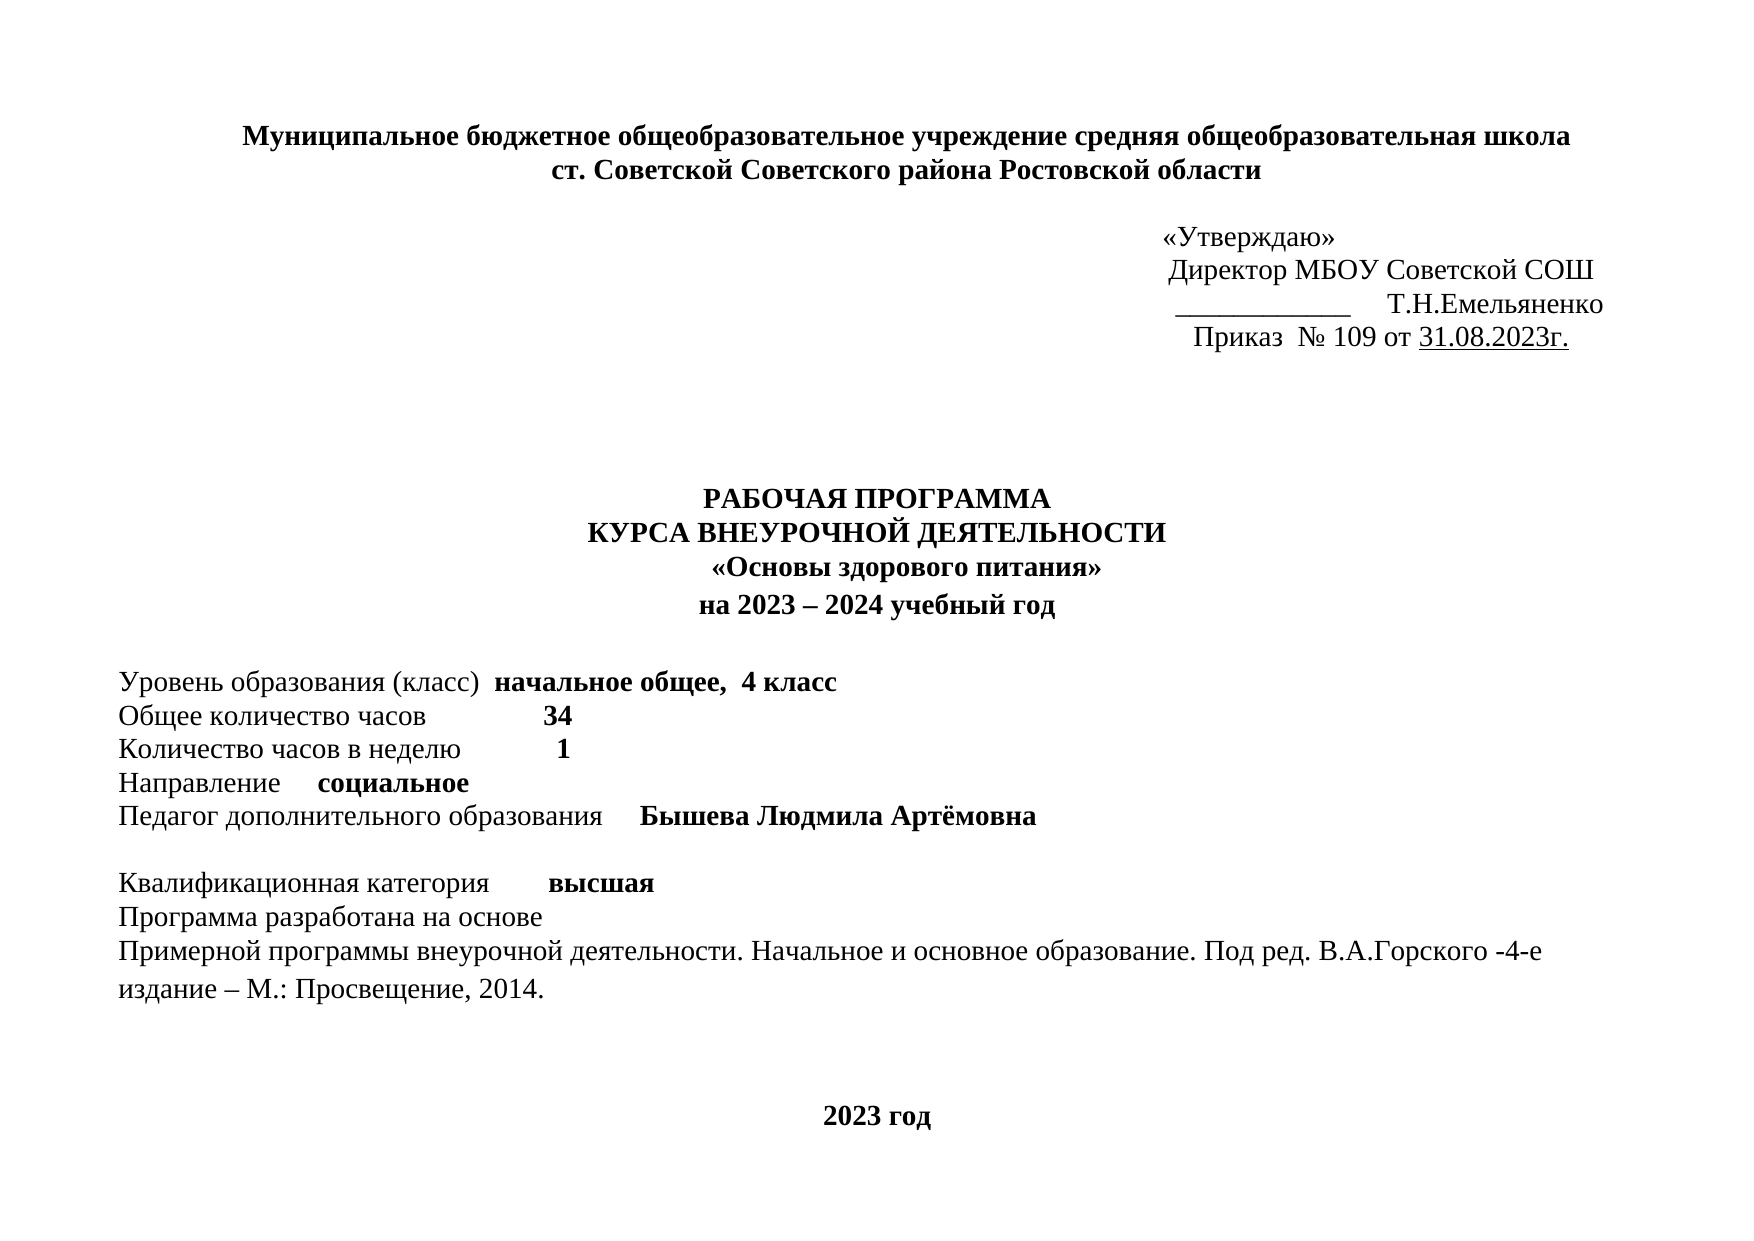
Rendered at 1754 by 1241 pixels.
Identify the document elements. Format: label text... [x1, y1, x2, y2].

text Квалификационная категория высшая [118, 866, 1636, 899]
text Примерной программы внеурочной деятельности. Начальное и основное образование. Под ред. В.А.Горского -4-е издание – М.: Просвещение, 2014. [118, 933, 1636, 1005]
text РАБОЧАЯ ПРОГРАММА [118, 482, 1636, 515]
text 2023 год [118, 1098, 1636, 1131]
text Количество часов в неделю 1 [118, 731, 1636, 765]
text Педагог дополнительного образования Бышева Людмила Артёмовна [118, 798, 1636, 832]
text Общее количество часов 34 [118, 698, 1636, 731]
text КУРСА ВНЕУРОЧНОЙ ДЕЯТЕЛЬНОСТИ [118, 515, 1636, 549]
text ____________ Т.Н.Емельяненко [118, 286, 1636, 319]
text на 2023 – 2024 учебный год [118, 587, 1636, 621]
text Приказ № 109 от 31.08.2023г. [118, 319, 1636, 353]
text Направление социальное [118, 765, 1636, 798]
text «Утверждаю» [118, 219, 1636, 252]
text Муниципальное бюджетное общеобразовательное учреждение средняя общеобразовательная школа ст. Советской Советского района Ростовской области [236, 118, 1577, 185]
text Директор МБОУ Советской СОШ [118, 252, 1636, 286]
text Программа разработана на основе [118, 899, 1636, 933]
text «Основы здорового питания» [236, 549, 1577, 582]
text Уровень образования (класс) начальное общее, 4 класс [118, 664, 1636, 698]
